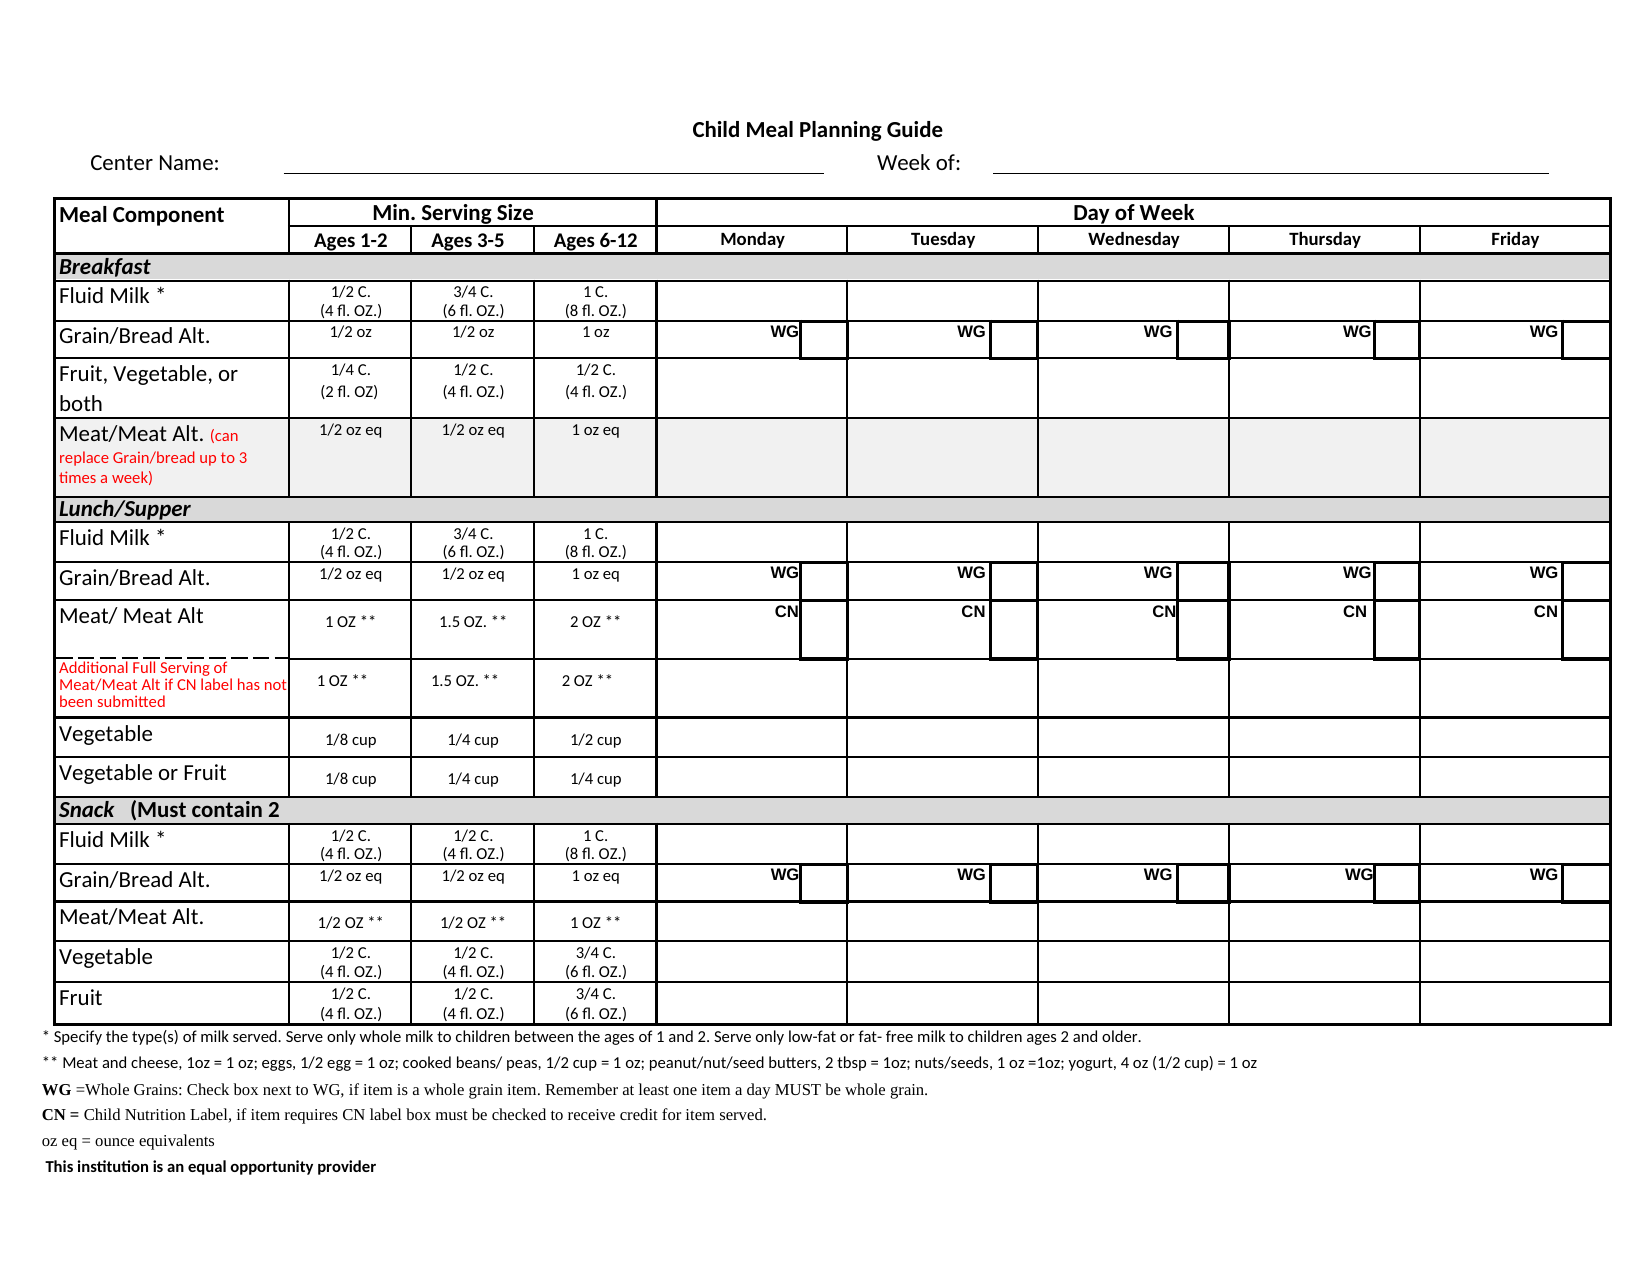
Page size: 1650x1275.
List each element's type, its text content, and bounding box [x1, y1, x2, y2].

table_cell 1/2 cup [535, 719, 655, 756]
table_cell 1/2 oz eq [290, 865, 410, 900]
table_cell Grain/Bread Alt. [56, 865, 288, 900]
table_cell [1421, 359, 1609, 417]
table_cell WG [849, 563, 989, 598]
table_cell [1564, 602, 1609, 657]
table_cell [1421, 719, 1609, 756]
table_cell [1421, 419, 1609, 496]
table_cell Ages 3-5 [412, 227, 533, 252]
table_cell 1/2 oz [290, 322, 410, 357]
table_cell [1039, 983, 1228, 1023]
table_cell [992, 323, 1036, 357]
table_cell 1 oz [535, 322, 655, 357]
table_cell 1/2 oz eq [290, 563, 410, 598]
table_cell [658, 523, 846, 561]
table_cell [992, 602, 1036, 657]
table_cell [848, 719, 1037, 756]
table_cell [1421, 660, 1609, 716]
table_cell [658, 660, 846, 716]
table_cell Monday [658, 227, 846, 252]
table_cell Ages 6-12 [535, 227, 655, 252]
table_cell [802, 602, 846, 657]
table_cell 1/2 C. (4 fl. OZ.) [412, 825, 533, 863]
table_cell Additional Full Serving of Meat/Meat Alt if CN label has not been submitted [56, 657, 288, 716]
table_cell [1230, 719, 1419, 756]
table_cell Vegetable or Fruit [56, 758, 288, 796]
table_cell 1/2 C. (4 fl. OZ.) [290, 523, 410, 561]
table_cell [802, 323, 846, 357]
table_cell 3/4 C. (6 fl. OZ.) [412, 523, 533, 561]
table_cell WG [1231, 865, 1373, 900]
table_cell [1230, 903, 1419, 940]
table_cell [1564, 323, 1609, 357]
table_cell 1/2 C. (4 fl. OZ.) [412, 359, 533, 417]
table_cell 1 C. (8 fl. OZ.) [535, 825, 655, 863]
table_cell 1/2 oz eq [412, 563, 533, 598]
table_cell Fruit, Vegetable, or both [56, 359, 288, 417]
table_cell 1/4 cup [535, 758, 655, 796]
table_cell 1/2 oz eq [290, 419, 410, 496]
table_cell [658, 359, 846, 417]
table_cell 3/4 C. (6 fl. OZ.) [535, 983, 655, 1023]
table_cell [658, 903, 846, 940]
table_cell WG [658, 322, 799, 357]
table_cell WG [1421, 563, 1561, 598]
table_cell 1/2 C. (4 fl. OZ.) [412, 942, 533, 981]
table_cell [658, 719, 846, 756]
table_cell 1/2 C. (4 fl. OZ.) [290, 942, 410, 981]
table_cell [1230, 359, 1419, 417]
table_cell 3/4 C. (6 fl. OZ.) [412, 282, 533, 319]
table_cell 1.5 OZ. ** [412, 660, 533, 716]
table_cell Grain/Bread Alt. [56, 322, 288, 357]
table_cell 1/8 cup [290, 758, 410, 796]
table_cell [848, 359, 1037, 417]
text * Specify the type(s) of milk served. Serve only whole milk to children between the ages of 1 and 2. Serve only low-fat or fat- free milk to children ages 2 and older. [42, 1026, 1610, 1046]
table_cell [1421, 942, 1609, 981]
table_cell [1421, 523, 1609, 561]
table_cell [1230, 419, 1419, 496]
table_cell [802, 564, 846, 598]
table_cell [848, 942, 1037, 981]
table_cell 1/2 oz [412, 322, 533, 357]
table_cell [848, 825, 1037, 863]
table_cell [658, 758, 846, 796]
table_cell CN [1231, 601, 1373, 657]
table_cell Breakfast [56, 255, 1609, 279]
table_header Meal Component [56, 200, 288, 252]
table_cell 1/2 oz eq [412, 865, 533, 900]
table_cell [1230, 523, 1419, 561]
table_cell [658, 282, 846, 319]
table_cell [1039, 523, 1228, 561]
table_cell CN [1421, 601, 1561, 657]
table_cell Meat/Meat Alt. [56, 903, 288, 940]
table_cell [1376, 866, 1418, 900]
table_cell [1421, 282, 1609, 319]
table_cell 1.5 OZ. ** [412, 601, 533, 657]
table_cell WG [1039, 322, 1176, 357]
table_cell [848, 983, 1037, 1023]
table_cell 1 OZ ** [290, 601, 410, 657]
table_cell [658, 825, 846, 863]
table_cell [1179, 602, 1227, 657]
table_cell 1 C. (8 fl. OZ.) [535, 282, 655, 319]
text This institution is an equal opportunity provider [42, 1157, 1610, 1177]
text Center Name: Week of: [90, 148, 1610, 177]
table_cell [1230, 758, 1419, 796]
table_cell [1039, 758, 1228, 796]
table_cell 1 oz eq [535, 865, 655, 900]
table_cell 1 OZ ** [535, 903, 655, 940]
table_cell Tuesday [848, 227, 1037, 252]
table_cell WG [1421, 322, 1561, 357]
table_cell Friday [1421, 227, 1609, 252]
table_cell 1 oz eq [535, 419, 655, 496]
table_cell [848, 758, 1037, 796]
table_cell [848, 660, 1037, 716]
table_cell WG [1231, 563, 1373, 598]
table_cell [992, 564, 1036, 598]
table_cell 1/4 cup [412, 758, 533, 796]
text ** Meat and cheese, 1oz = 1 oz; eggs, 1/2 egg = 1 oz; cooked beans/ peas, 1/2 cup = 1 oz; peanut/nut/seed butters, 2 tbsp = 1oz; nuts/seeds, 1 oz =1oz; yogurt, 4 oz (1/2 cup) = 1 oz [42, 1052, 1610, 1073]
table_cell [1376, 602, 1418, 657]
table_cell CN [849, 601, 989, 657]
table_cell Vegetable [56, 719, 288, 756]
table_cell Fluid Milk * [56, 282, 288, 319]
table_cell CN [658, 601, 799, 657]
table_cell [1230, 942, 1419, 981]
table_cell 1/2 oz eq [412, 419, 533, 496]
table_cell Fluid Milk * [56, 523, 288, 561]
table_cell [1039, 942, 1228, 981]
table_cell [1230, 660, 1419, 716]
table_cell WG [849, 322, 989, 357]
table_cell 2 OZ ** [535, 601, 655, 657]
table_cell 1/2 C. (4 fl. OZ.) [535, 359, 655, 417]
table_cell 1/2 OZ ** [290, 903, 410, 940]
table_cell 1/4 cup [412, 719, 533, 756]
table_cell WG [658, 865, 799, 900]
table_cell 1/2 C. (4 fl. OZ.) [290, 825, 410, 863]
table_cell [658, 419, 846, 496]
table_cell [1564, 866, 1609, 900]
table_cell Meat/ Meat Alt [56, 601, 288, 657]
table_cell [1179, 866, 1227, 900]
table_cell [848, 523, 1037, 561]
table_cell [802, 866, 846, 900]
table_cell WG [658, 563, 799, 598]
text CN = Child Nutrition Label, if item requires CN label box must be checked to receive credit for item served. [42, 1105, 1610, 1124]
table_cell [658, 983, 846, 1023]
table_cell 2 OZ ** [535, 660, 655, 716]
table_cell [1564, 564, 1609, 598]
table_cell [1421, 983, 1609, 1023]
table_cell [1039, 660, 1228, 716]
table_cell [1376, 564, 1418, 598]
table_header Day of Week [658, 200, 1609, 225]
text WG =Whole Grains: Check box next to WG, if item is a whole grain item. Remember at least one item a day MUST be whole grain. [42, 1079, 1610, 1098]
table_cell [1421, 903, 1609, 940]
table_cell CN [1039, 601, 1176, 657]
table_cell WG [1039, 865, 1176, 900]
table_cell [1421, 758, 1609, 796]
table_cell WG [849, 865, 989, 900]
table_cell [1179, 564, 1227, 598]
table_cell [1230, 983, 1419, 1023]
table_cell WG [1421, 865, 1561, 900]
table_cell Meat/Meat Alt. (can replace Grain/bread up to 3 times a week) [56, 419, 288, 496]
table_cell [1039, 719, 1228, 756]
table_cell Fruit [56, 983, 288, 1023]
table_cell Wednesday [1039, 227, 1228, 252]
table_cell [1039, 359, 1228, 417]
table_cell [1376, 323, 1418, 357]
table_header Min. Serving Size [290, 200, 655, 225]
table_cell [1039, 419, 1228, 496]
table_cell [1421, 825, 1609, 863]
table_cell 3/4 C. (6 fl. OZ.) [535, 942, 655, 981]
table_cell 1/2 OZ ** [412, 903, 533, 940]
table_cell [1230, 282, 1419, 319]
table_cell 1/8 cup [290, 719, 410, 756]
table_cell [658, 942, 846, 981]
table_cell Lunch/Supper [56, 498, 1609, 521]
table_cell [992, 866, 1036, 900]
table_cell Thursday [1230, 227, 1419, 252]
table_cell Ages 1-2 [290, 227, 410, 252]
table_cell [848, 419, 1037, 496]
table_cell [1039, 282, 1228, 319]
table_cell Snack (Must contain 2 [56, 798, 1609, 823]
table_cell 1/2 C. (4 fl. OZ.) [290, 983, 410, 1023]
table_cell Vegetable [56, 942, 288, 981]
table_cell 1 OZ ** [290, 660, 410, 716]
text oz eq = ounce equivalents [42, 1131, 1610, 1150]
table_cell 1 C. (8 fl. OZ.) [535, 523, 655, 561]
text Child Meal Planning Guide [690, 115, 945, 143]
table_cell [1230, 825, 1419, 863]
table_cell WG [1231, 322, 1373, 357]
table_cell 1 oz eq [535, 563, 655, 598]
table_cell [1039, 903, 1228, 940]
table_cell WG [1039, 563, 1176, 598]
table_cell 1/4 C. (2 fl. OZ) [290, 359, 410, 417]
table_cell [1039, 825, 1228, 863]
table_cell [848, 903, 1037, 940]
table_cell 1/2 C. (4 fl. OZ.) [290, 282, 410, 319]
table_cell [1179, 323, 1227, 357]
table_cell [848, 282, 1037, 319]
table_cell Fluid Milk * [56, 825, 288, 863]
table_cell Grain/Bread Alt. [56, 563, 288, 598]
table_cell 1/2 C. (4 fl. OZ.) [412, 983, 533, 1023]
